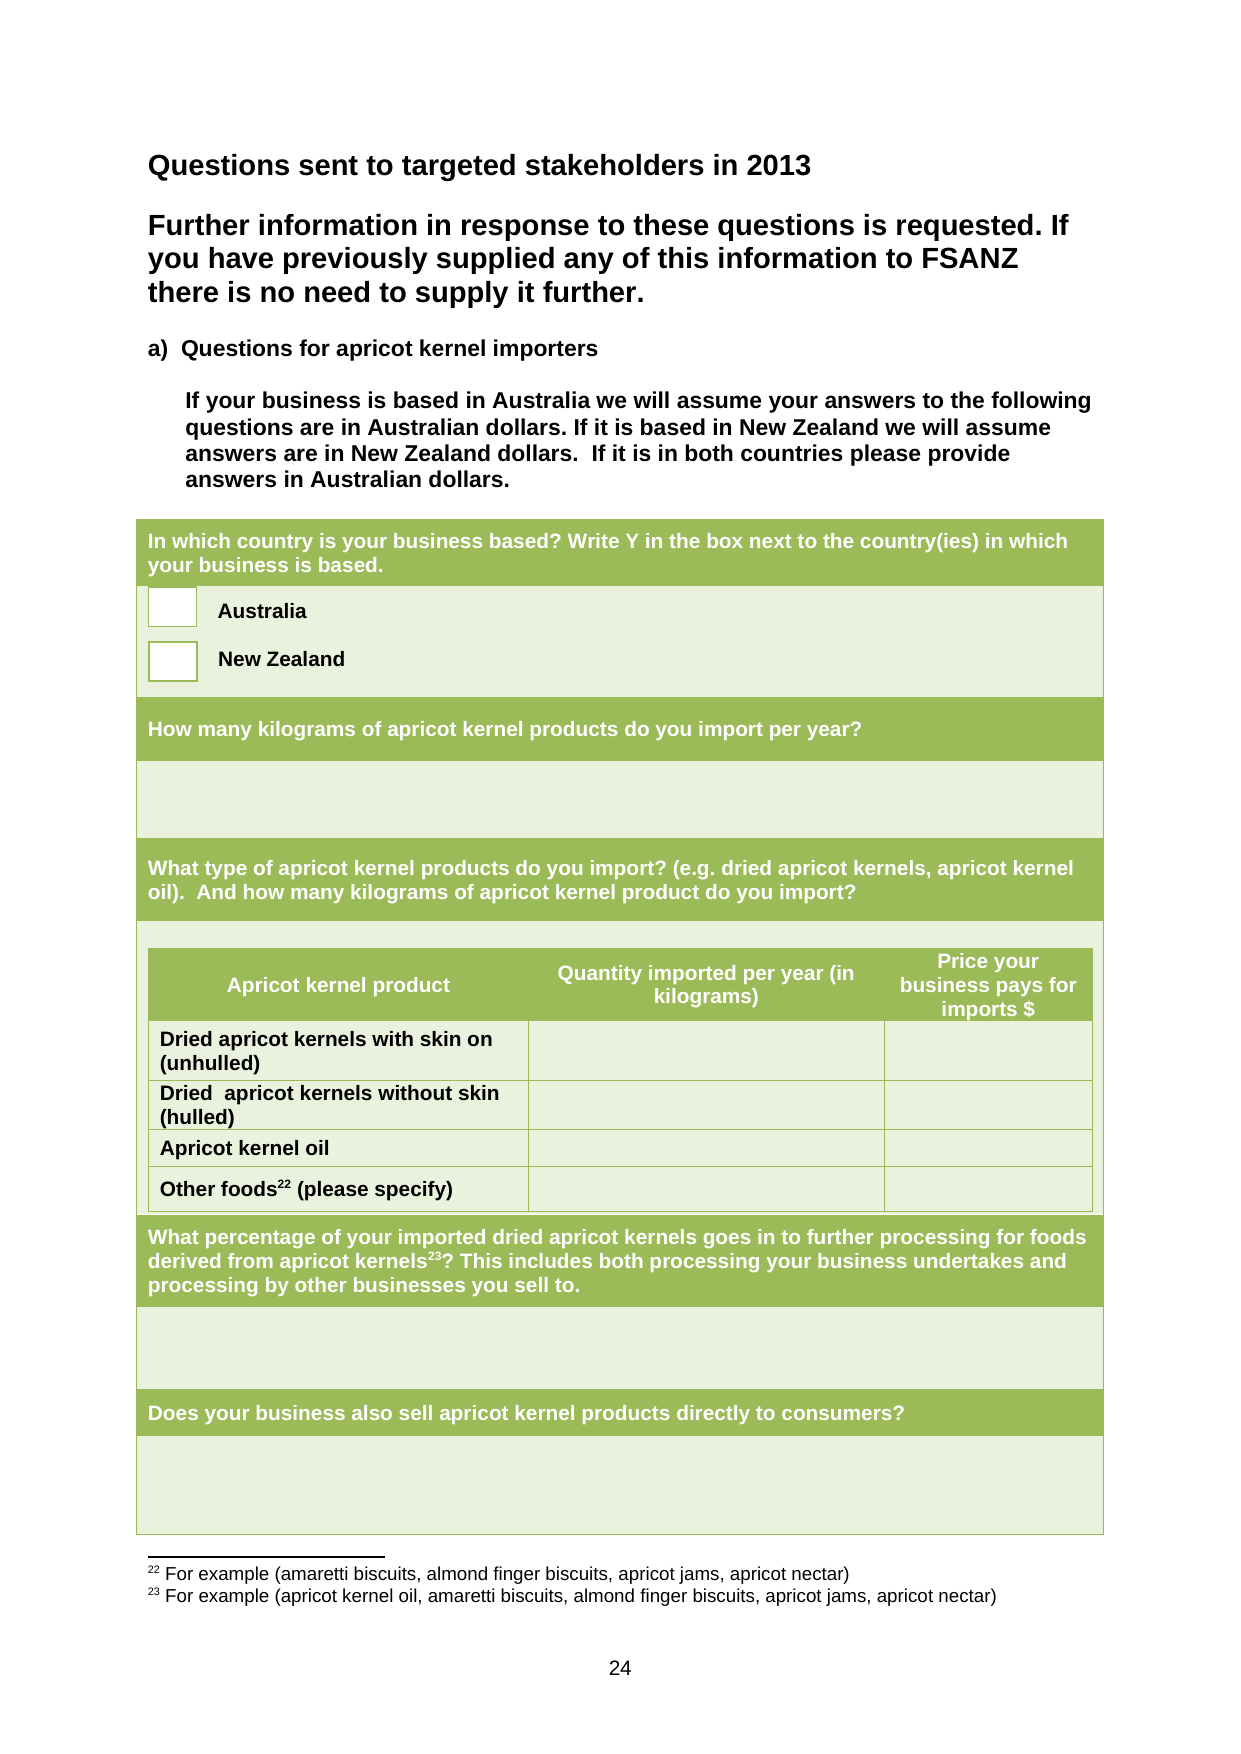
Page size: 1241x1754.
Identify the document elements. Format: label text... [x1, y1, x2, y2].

table_cell What type of apricot kernel products do you import? (e.g. dried apricot kernels, apricot kernel oil). And how many kilograms of apricot kernel product do you import? [137, 839, 1103, 920]
table_cell Australia New Zealand [137, 586, 1103, 697]
table_cell How many kilograms of apricot kernel products do you import per year? [137, 698, 1103, 760]
table_cell What percentage of your imported dried apricot kernels goes in to further processing for foods derived from apricot kernels? This includes both processing your business undertakes and processing by other businesses you sell to. [137, 1216, 1103, 1306]
table_cell [137, 1436, 1103, 1534]
text a) Questions for apricot kernel importers [148, 334, 1092, 361]
text Further information in response to these questions is requested. If you have previously supplied any of this information to FSANZ there is no need to supply it further. [148, 208, 1092, 308]
table_cell [137, 761, 1103, 838]
table_cell [137, 921, 1103, 1214]
table_cell [137, 1307, 1103, 1389]
table_header In which country is your business based? Write Y in the box next to the country(ies) in which your business is based. [137, 520, 1103, 585]
text Questions sent to targeted stakeholders in 2013 [148, 148, 1092, 181]
table_cell Does your business also sell apricot kernel products directly to consumers? [137, 1390, 1103, 1435]
list If your business is based in Australia we will assume your answers to the following questions are in Australian dollars. If it is based in New Zealand we will assume answers are in New Zealand dollars. If it is in both countries please provide answers in Australian dollars. [185, 387, 1092, 493]
